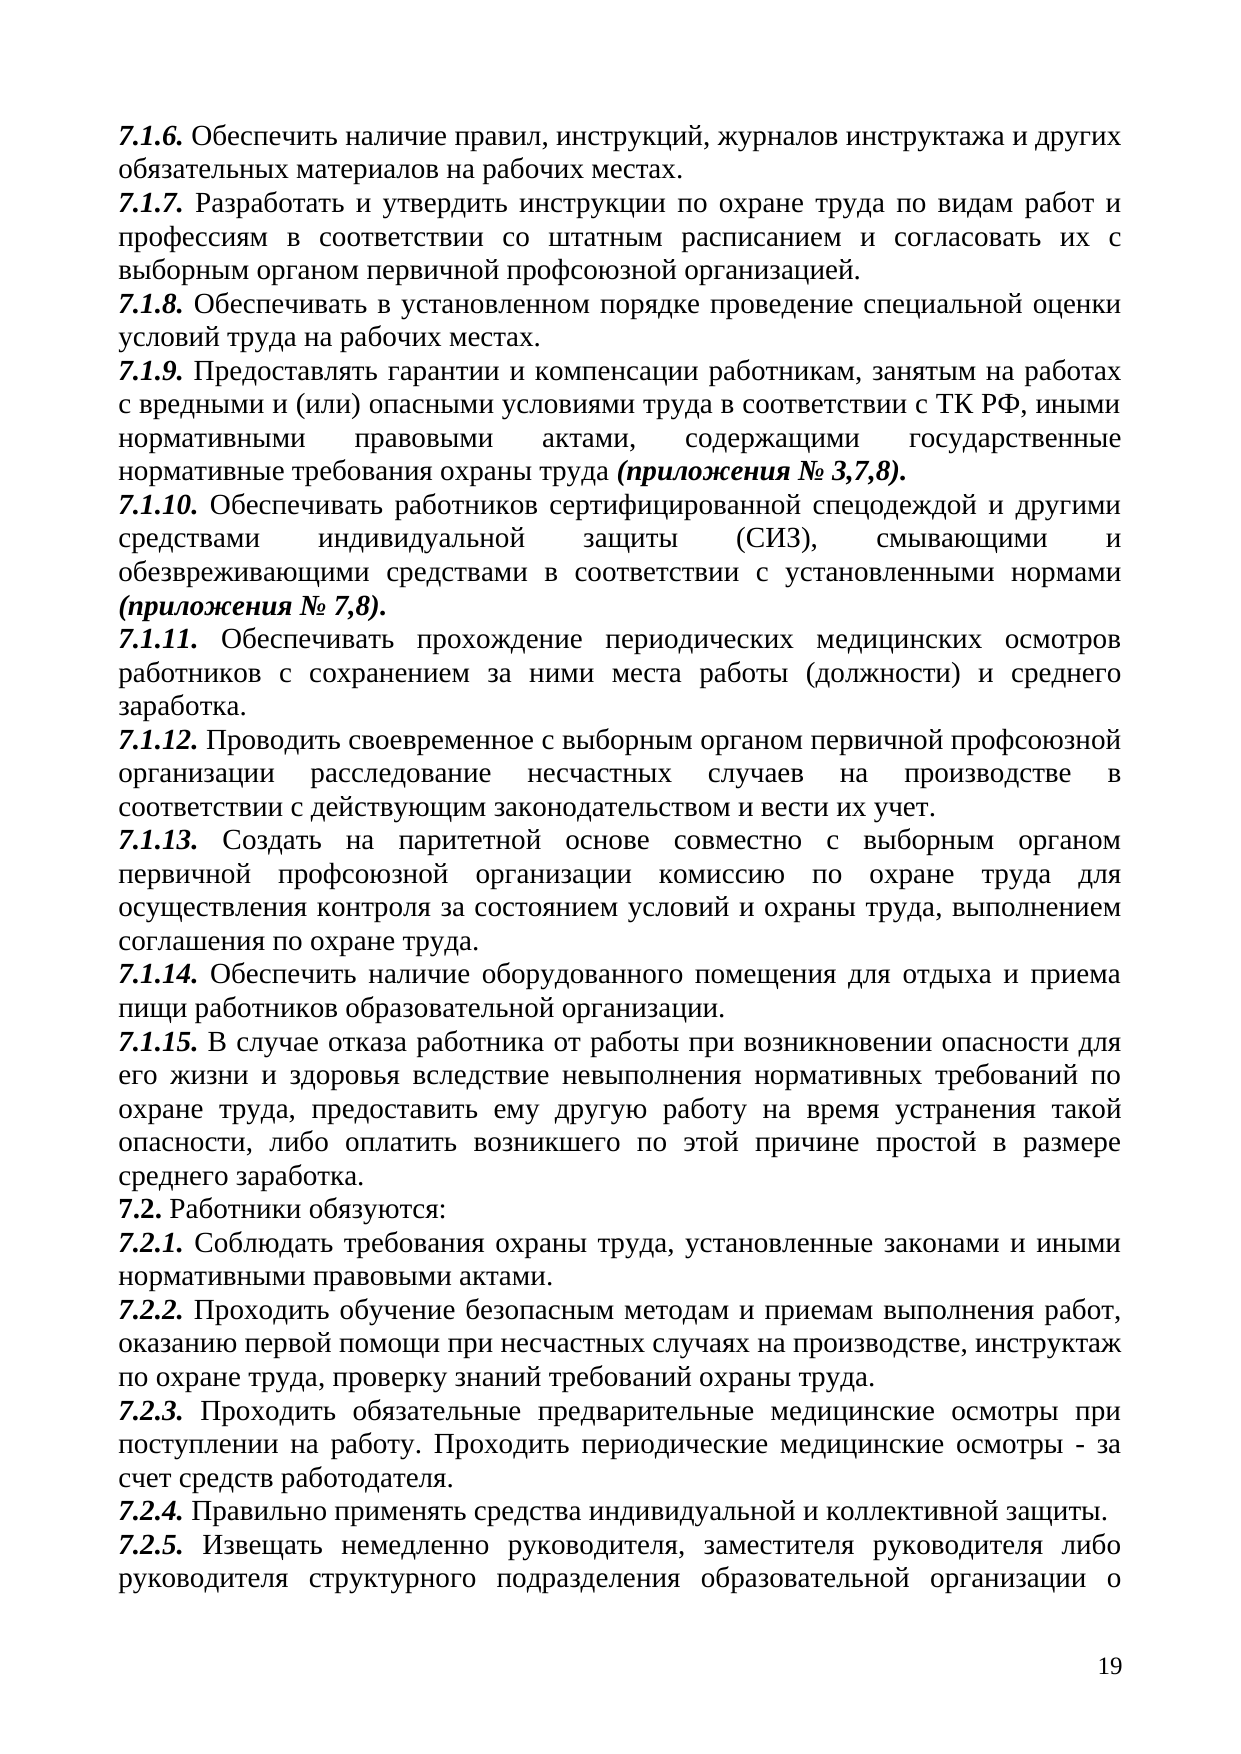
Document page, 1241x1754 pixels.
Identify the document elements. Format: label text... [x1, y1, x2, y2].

text 7.1.8. Обеспечивать в установленном порядке проведение специальной оценки условий труда на рабочих местах. [118, 286, 1122, 353]
text 7.2.1. Соблюдать требования охраны труда, установленные законами и иными нормативными правовыми актами. [118, 1225, 1122, 1292]
text 7.1.7. Разработать и утвердить инструкции по охране труда по видам работ и профессиям в соответствии со штатным расписанием и согласовать их с выборным органом первичной профсоюзной организацией. [118, 185, 1122, 286]
text 7.1.10. Обеспечивать работников сертифицированной спецодеждой и другими средствами индивидуальной защиты (СИЗ), смывающими и обезвреживающими средствами в соответствии с установленными нормами (приложения № 7,8). [118, 487, 1122, 621]
text 7.2. Работники обязуются: [118, 1191, 1122, 1225]
text 7.2.4. Правильно применять средства индивидуальной и коллективной защиты. [118, 1493, 1122, 1527]
text 7.2.2. Проходить обучение безопасным методам и приемам выполнения работ, оказанию первой помощи при несчастных случаях на производстве, инструктаж по охране труда, проверку знаний требований охраны труда. [118, 1292, 1122, 1393]
text 7.1.9. Предоставлять гарантии и компенсации работникам, занятым на работах с вредными и (или) опасными условиями труда в соответствии с ТК РФ, иными нормативными правовыми актами, содержащими государственные нормативные требования охраны труда (приложения № 3,7,8). [118, 353, 1122, 487]
text 7.1.13. Создать на паритетной основе совместно с выборным органом первичной профсоюзной организации комиссию по охране труда для осуществления контроля за состоянием условий и охраны труда, выполнением соглашения по охране труда. [118, 822, 1122, 957]
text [118, 1527, 1122, 1594]
text 7.1.15. В случае отказа работника от работы при возникновении опасности для его жизни и здоровья вследствие невыполнения нормативных требований по охране труда, предоставить ему другую работу на время устранения такой опасности, либо оплатить возникшего по этой причине простой в размере среднего заработка. [118, 1024, 1122, 1191]
text 7.1.12. Проводить своевременное с выборным органом первичной профсоюзной организации расследование несчастных случаев на производстве в соответствии с действующим законодательством и вести их учет. [118, 722, 1122, 822]
text 7.2.3. Проходить обязательные предварительные медицинские осмотры при поступлении на работу. Проходить периодические медицинские осмотры - за счет средств работодателя. [118, 1393, 1122, 1493]
text 7.1.6. Обеспечить наличие правил, инструкций, журналов инструктажа и других обязательных материалов на рабочих местах. [118, 118, 1122, 185]
text 7.1.11. Обеспечивать прохождение периодических медицинских осмотров работников с сохранением за ними места работы (должности) и среднего заработка. [118, 621, 1122, 722]
text 7.1.14. Обеспечить наличие оборудованного помещения для отдыха и приема пищи работников образовательной организации. [118, 957, 1122, 1024]
